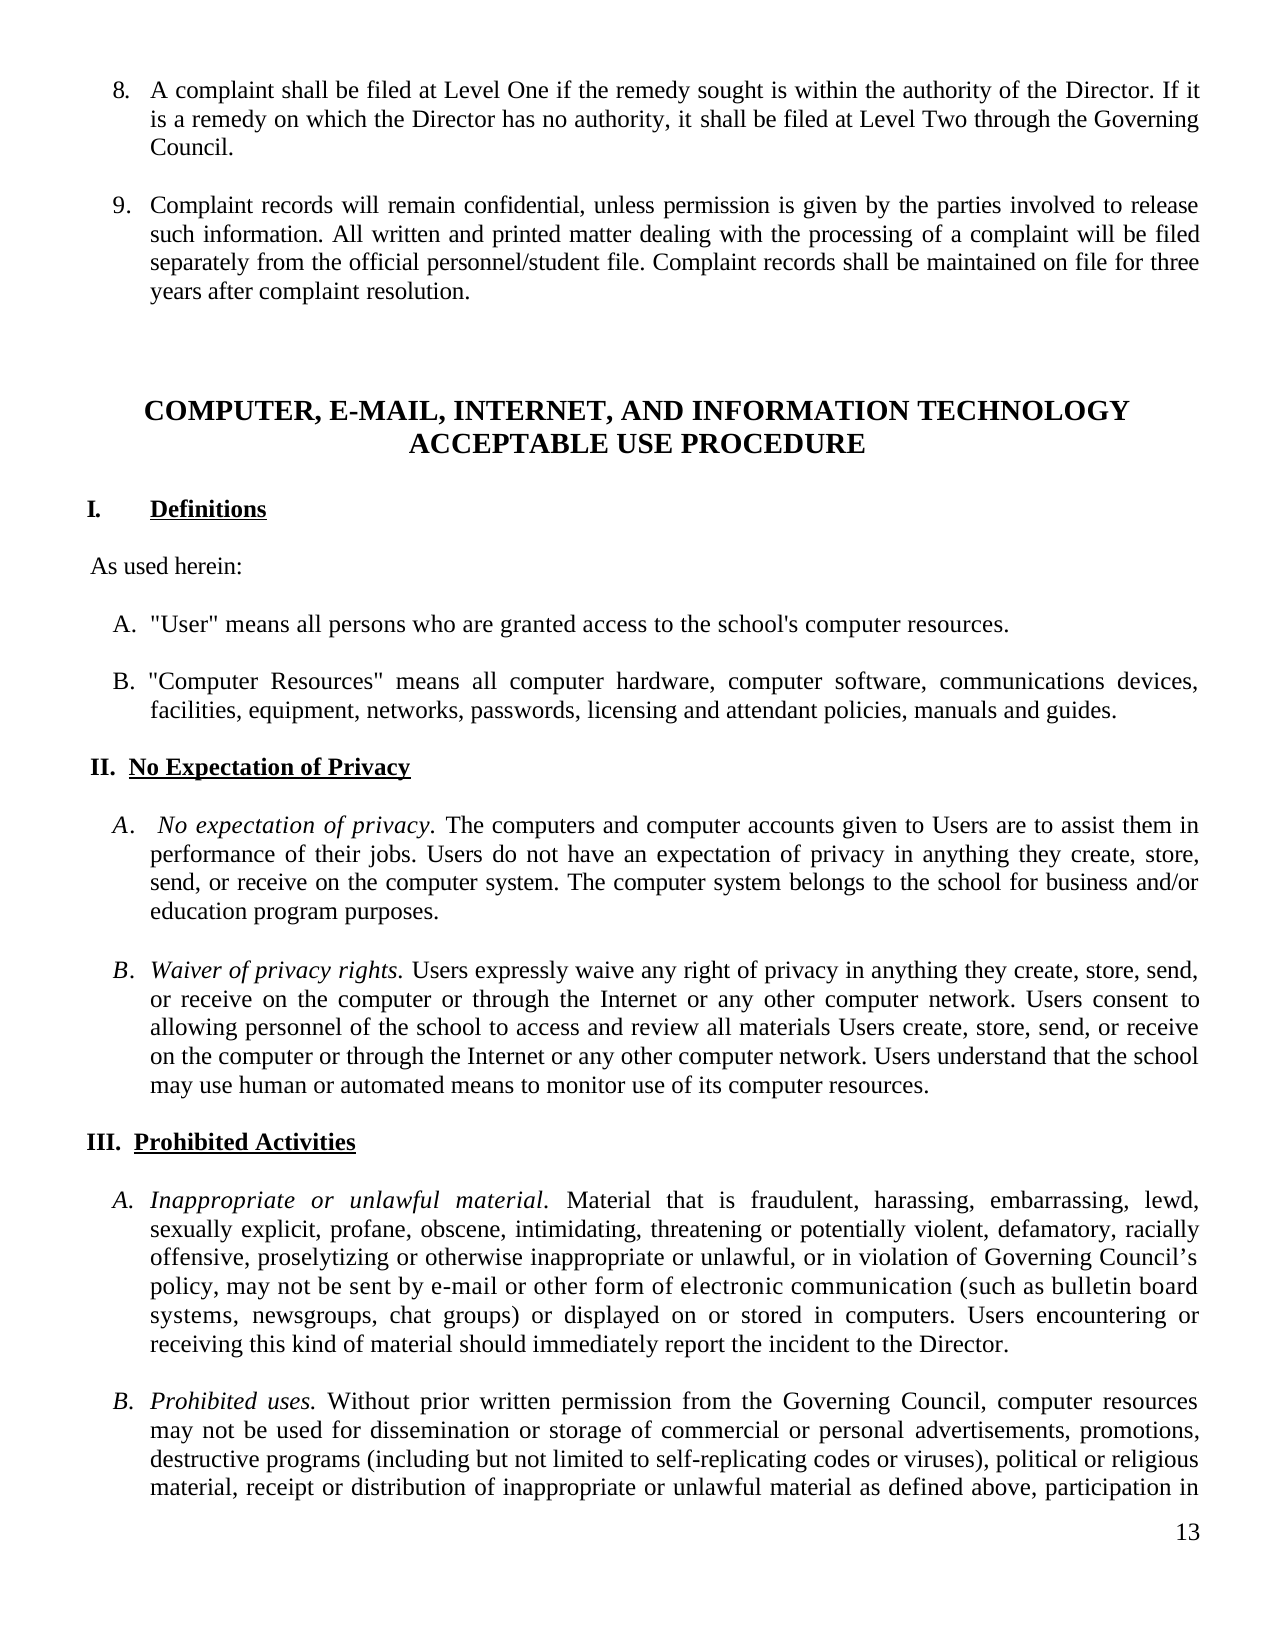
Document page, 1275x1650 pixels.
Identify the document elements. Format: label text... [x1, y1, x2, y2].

text As used herein: [90, 551, 1200, 580]
text II. No Expectation of Privacy [90, 752, 1200, 781]
text I. Definitions [75, 494, 1200, 522]
text B. "Computer Resources" means all computer hardware, computer software, communications devices, facilities, equipment, networks, passwords, licensing and attendant policies, manuals and guides. [112, 666, 1200, 724]
text 9. Complaint records will remain confidential, unless permission is given by the parties involved to release such information. All written and printed matter dealing with the processing of a complaint will be filed separately from the official personnel/student file. Complaint records shall be maintained on file for three years after complaint resolution. [112, 190, 1200, 305]
text B. Waiver of privacy rights. Users expressly waive any right of privacy in anything they create, store, send, or receive on the computer or through the Internet or any other computer network. Users consent to allowing personnel of the school to access and review all materials Users create, store, send, or receive on the computer or through the Internet or any other computer network. Users understand that the school may use human or automated means to monitor use of its computer resources. [112, 955, 1200, 1099]
text A. Inappropriate or unlawful material. Material that is fraudulent, harassing, embarrassing, lewd, sexually explicit, profane, obscene, intimidating, threatening or potentially violent, defamatory, racially offensive, proselytizing or otherwise inappropriate or unlawful, or in violation of Governing Council’s policy, may not be sent by e-mail or other form of electronic communication (such as bulletin board systems, newsgroups, chat groups) or displayed on or stored in computers. Users encountering or receiving this kind of material should immediately report the incident to the Director. [112, 1185, 1200, 1357]
text III. Prohibited Activities [86, 1127, 1200, 1156]
text A. No expectation of privacy. The computers and computer accounts given to Users are to assist them in performance of their jobs. Users do not have an expectation of privacy in anything they create, store, send, or receive on the computer system. The computer system belongs to the school for business and/or education program purposes. [112, 810, 1200, 925]
text COMPUTER, E-MAIL, INTERNET, AND INFORMATION TECHNOLOGY ACCEPTABLE USE PROCEDURE [75, 393, 1200, 460]
text A. "User" means all persons who are granted access to the school's computer resources. [90, 609, 1200, 637]
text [112, 1386, 1200, 1501]
text 8. A complaint shall be filed at Level One if the remedy sought is within the authority of the Director. If it is a remedy on which the Director has no authority, it shall be filed at Level Two through the Governing Council. [112, 75, 1200, 161]
